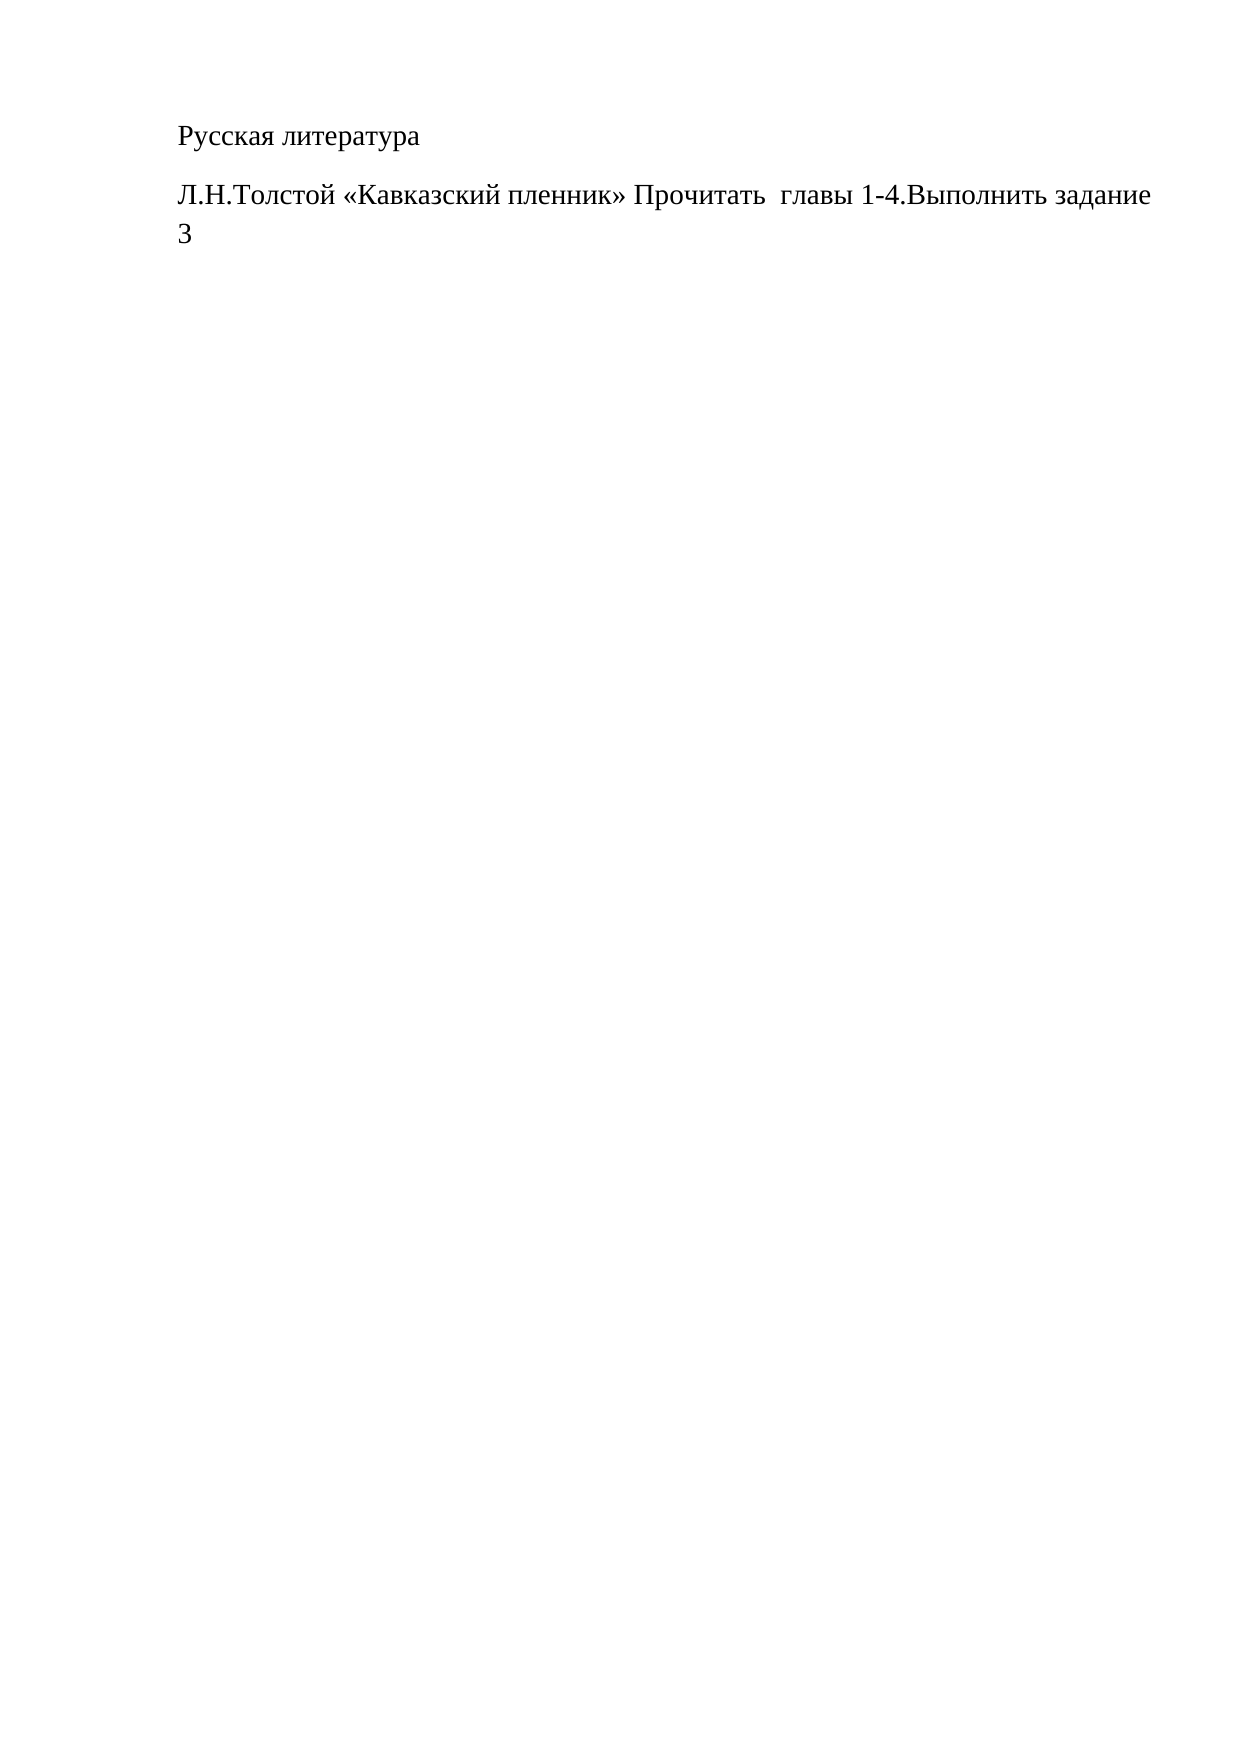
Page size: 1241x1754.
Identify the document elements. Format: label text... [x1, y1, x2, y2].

text Л.Н.Толстой «Кавказский пленник» Прочитать главы 1-4.Выполнить задание 3 [177, 177, 1152, 249]
text Русская литература [177, 118, 1152, 152]
